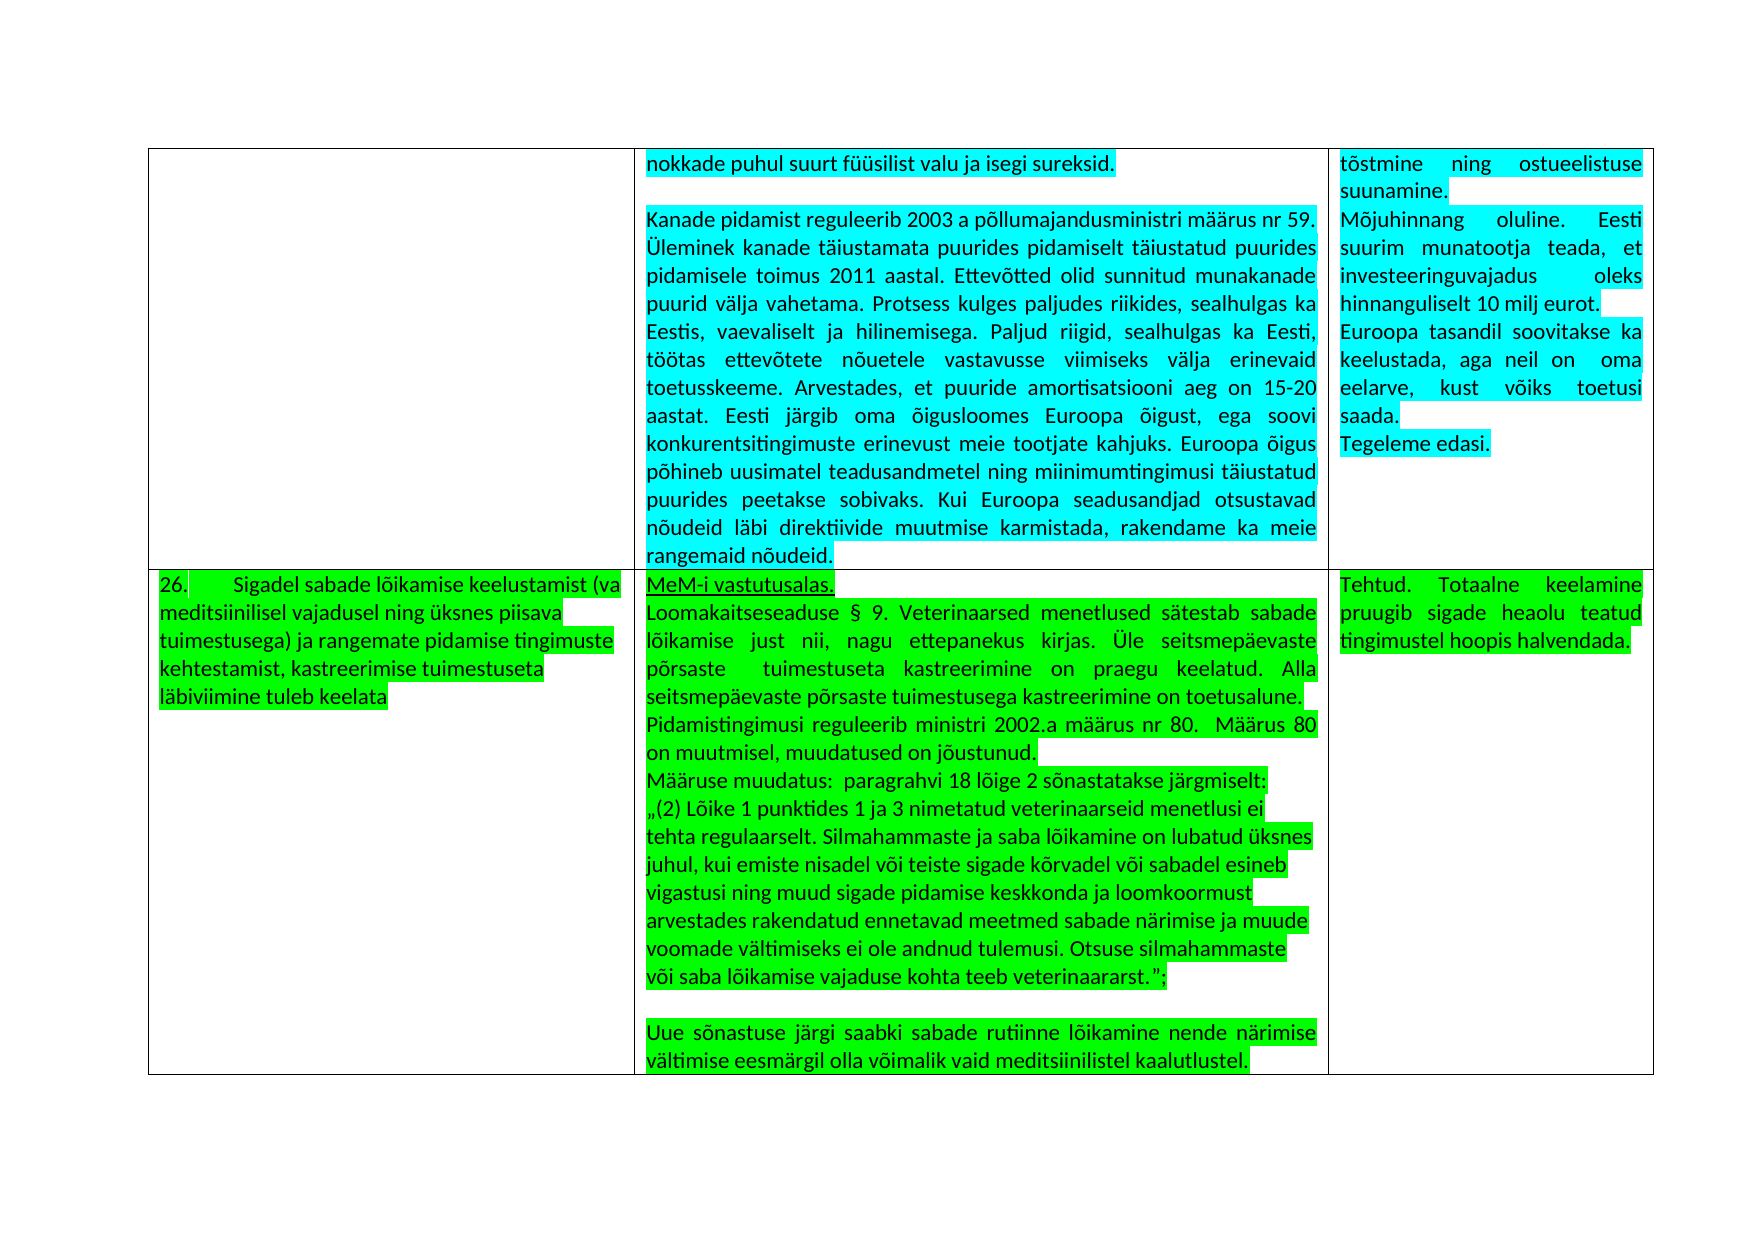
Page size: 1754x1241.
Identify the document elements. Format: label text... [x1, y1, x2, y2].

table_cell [149, 149, 634, 569]
table_cell 26. Sigadel sabade lõikamise keelustamist (va meditsiinilisel vajadusel ning üksnes piisava tuimestusega) ja rangemate pidamise tingimuste kehtestamist, kastreerimise tuimestuseta läbiviimine tuleb keelata [149, 570, 634, 1074]
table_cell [1329, 149, 1653, 569]
table_cell MeM-i vastutusalas. Loomakaitseseaduse § 9. Veterinaarsed menetlused sätestab sabade lõikamise just nii, nagu ettepanekus kirjas. Üle seitsmepäevaste põrsaste tuimestuseta kastreerimine on praegu keelatud. Alla seitsmepäevaste põrsaste tuimestusega kastreerimine on toetusalune. Pidamistingimusi reguleerib ministri 2002.a määrus nr 80. Määrus 80 on muutmisel, muudatused on jõustunud. Määruse muudatus: paragrahvi 18 lõige 2 sõnastatakse järgmiselt: „(2) Lõike 1 punktides 1 ja 3 nimetatud veterinaarseid menetlusi ei tehta regulaarselt. Silmahammaste ja saba lõikamine on lubatud üksnes juhul, kui emiste nisadel või teiste sigade kõrvadel või sabadel esineb vigastusi ning muud sigade pidamise keskkonda ja loomkoormust arvestades rakendatud ennetavad meetmed sabade närimise ja muude voomade vältimiseks ei ole andnud tulemusi. Otsuse silmahammaste või saba lõikamise vajaduse kohta teeb veterinaararst.”; Uue sõnastuse järgi saabki sabade rutiinne lõikamine nende närimise vältimise eesmärgil olla võimalik vaid meditsiinilistel kaalutlustel. [635, 570, 1328, 1074]
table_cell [635, 149, 1328, 569]
table_cell Tehtud. Totaalne keelamine pruugib sigade heaolu teatud tingimustel hoopis halvendada. [1329, 570, 1653, 1074]
